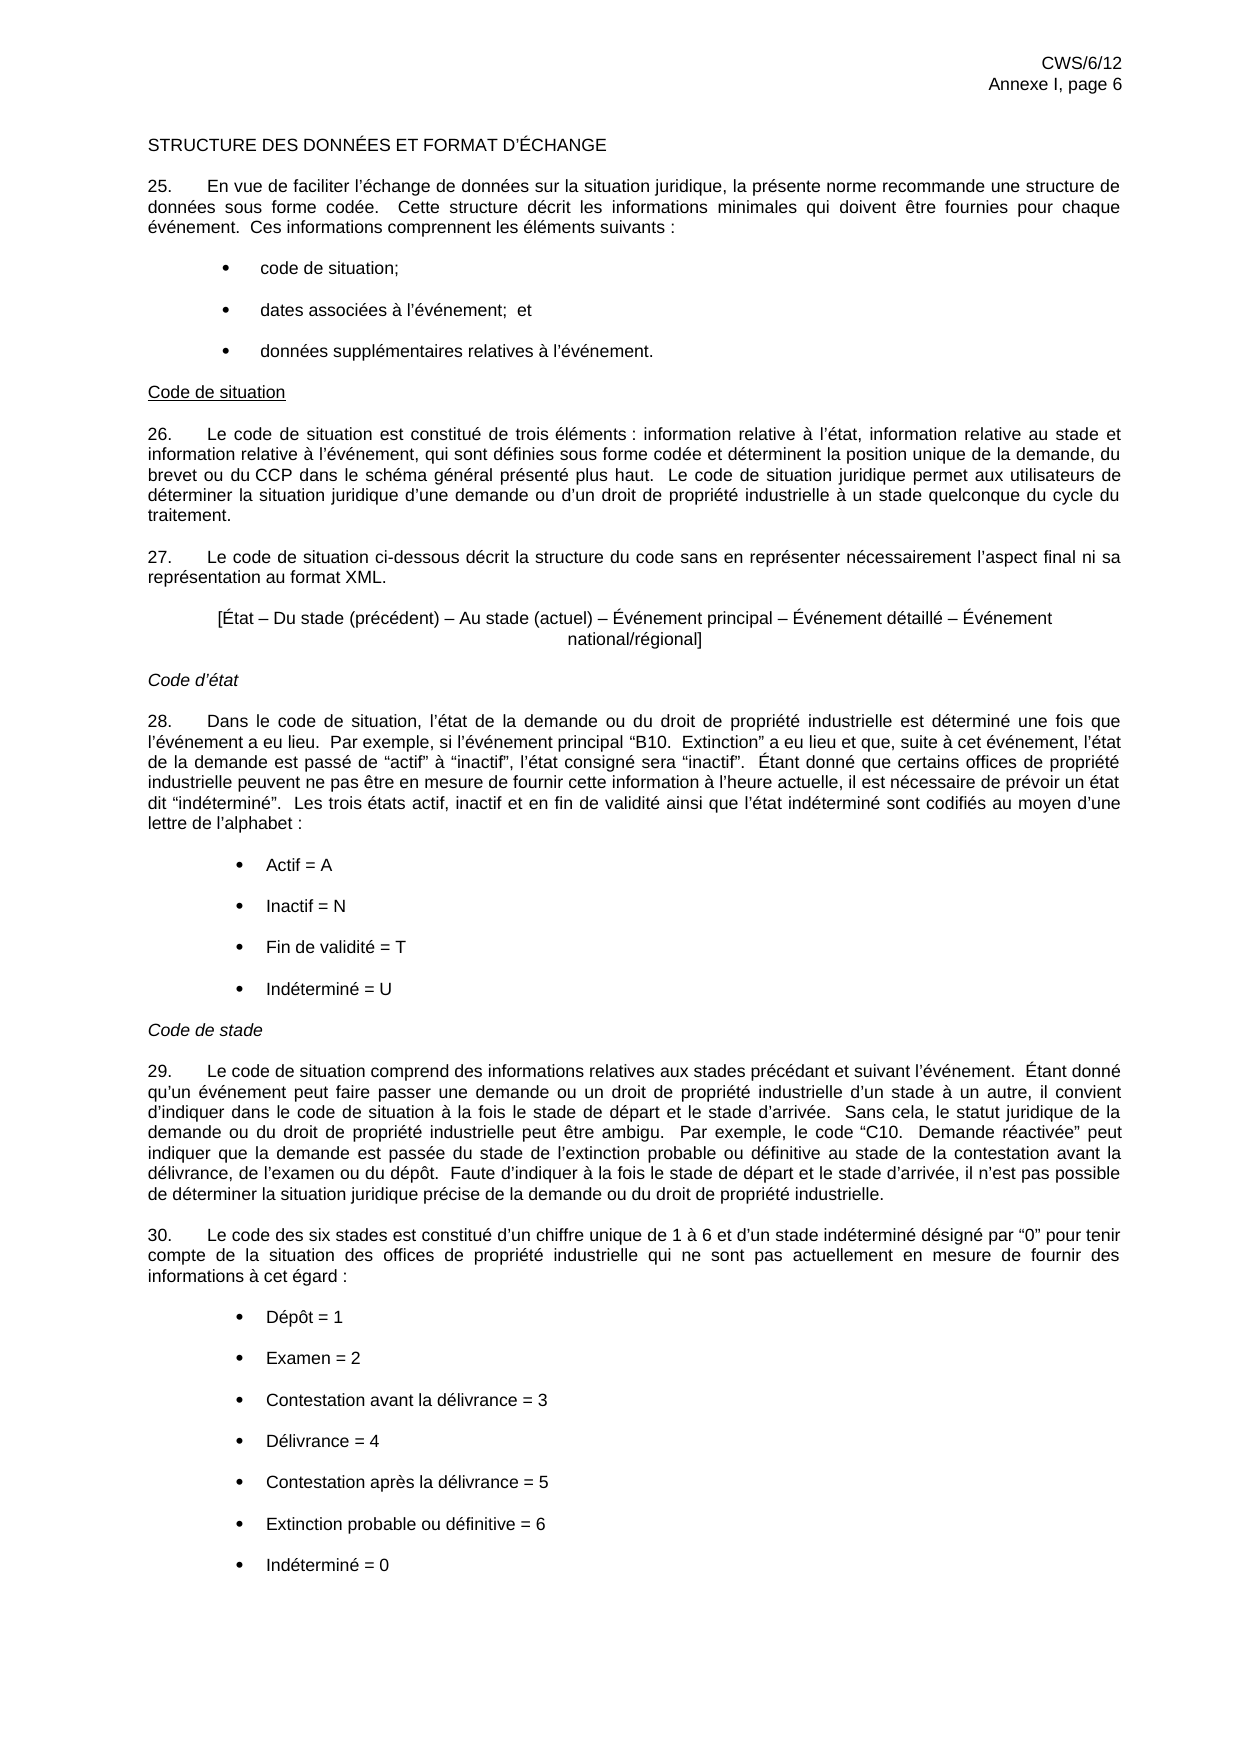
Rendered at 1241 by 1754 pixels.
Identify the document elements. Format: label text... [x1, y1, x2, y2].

list Fin de validité = T [236, 937, 1122, 957]
list Dépôt = 1 [236, 1307, 1122, 1327]
list Indéterminé = 0 [236, 1555, 1122, 1575]
list En vue de faciliter l’échange de données sur la situation juridique, la présente norme recommande une structure de données sous forme codée. Cette structure décrit les informations minimales qui doivent être fournies pour chaque événement. Ces informations comprennent les éléments suivants : [147, 176, 1122, 237]
list Le code de situation comprend des informations relatives aux stades précédant et suivant l’événement. Étant donné qu’un événement peut faire passer une demande ou un droit de propriété industrielle d’un stade à un autre, il convient d’indiquer dans le code de situation à la fois le stade de départ et le stade d’arrivée. Sans cela, le statut juridique de la demande ou du droit de propriété industrielle peut être ambigu. Par exemple, le code “C10. Demande réactivée” peut indiquer que la demande est passée du stade de l’extinction probable ou définitive au stade de la contestation avant la délivrance, de l’examen ou du dépôt. Faute d’indiquer à la fois le stade de départ et le stade d’arrivée, il n’est pas possible de déterminer la situation juridique précise de la demande ou du droit de propriété industrielle. [147, 1061, 1122, 1204]
list dates associées à l’événement; et [223, 299, 1122, 320]
list Indéterminé = U [236, 978, 1122, 999]
text [État – Du stade (précédent) – Au stade (actuel) – Événement principal – Événement détaillé – Événement national/régional] [148, 608, 1122, 649]
list Contestation avant la délivrance = 3 [236, 1389, 1122, 1410]
list Examen = 2 [236, 1348, 1122, 1369]
list Le code des six stades est constitué d’un chiffre unique de 1 à 6 et d’un stade indéterminé désigné par “0” pour tenir compte de la situation des offices de propriété industrielle qui ne sont pas actuellement en mesure de fournir des informations à cet égard : [147, 1225, 1122, 1286]
list Délivrance = 4 [236, 1431, 1122, 1451]
subtitle Code d’état [148, 670, 1122, 690]
list Contestation après la délivrance = 5 [236, 1472, 1122, 1493]
list données supplémentaires relatives à l’événement. [223, 341, 1122, 361]
list Le code de situation ci-dessous décrit la structure du code sans en représenter nécessairement l’aspect final ni sa représentation au format XML. [147, 546, 1122, 587]
list Le code de situation est constitué de trois éléments : information relative à l’état, information relative au stade et information relative à l’événement, qui sont définies sous forme codée et déterminent la position unique de la demande, du brevet ou du CCP dans le schéma général présenté plus haut. Le code de situation juridique permet aux utilisateurs de déterminer la situation juridique d’une demande ou d’un droit de propriété industrielle à un stade quelconque du cycle du traitement. [147, 423, 1122, 526]
list Actif = A [236, 854, 1122, 875]
subtitle Structure des données et format d’échange [148, 135, 1122, 155]
list Dans le code de situation, l’état de la demande ou du droit de propriété industrielle est déterminé une fois que l’événement a eu lieu. Par exemple, si l’événement principal “B10. Extinction” a eu lieu et que, suite à cet événement, l’état de la demande est passé de “actif” à “inactif”, l’état consigné sera “inactif”. Étant donné que certains offices de propriété industrielle peuvent ne pas être en mesure de fournir cette information à l’heure actuelle, il est nécessaire de prévoir un état dit “indéterminé”. Les trois états actif, inactif et en fin de validité ainsi que l’état indéterminé sont codifiés au moyen d’une lettre de l’alphabet : [147, 711, 1122, 833]
list code de situation; [223, 258, 1122, 279]
subtitle Code de stade [148, 1020, 1122, 1040]
list Inactif = N [236, 896, 1122, 916]
subtitle Code de situation [148, 382, 1122, 403]
list Extinction probable ou définitive = 6 [236, 1513, 1122, 1534]
